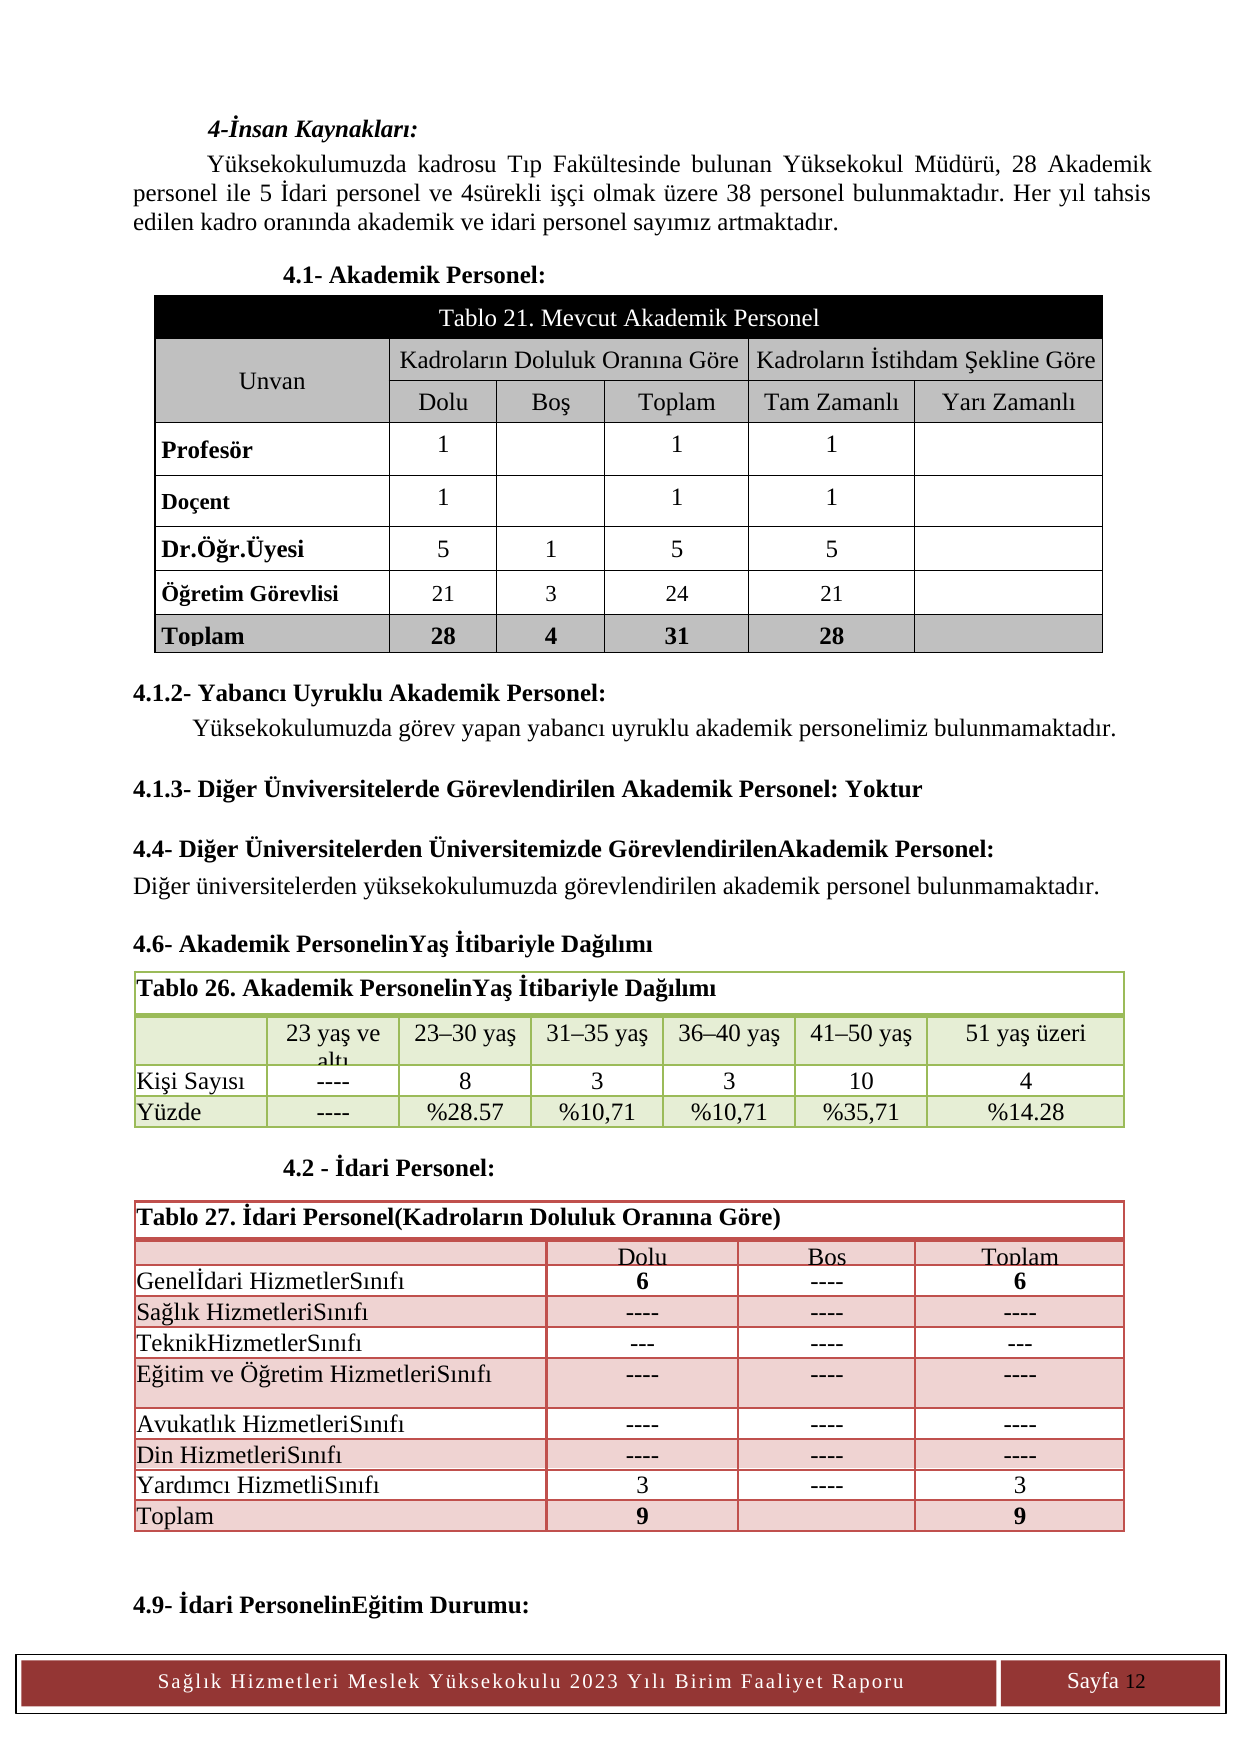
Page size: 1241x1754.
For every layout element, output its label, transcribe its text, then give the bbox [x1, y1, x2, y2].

table_cell Doçent [156, 476, 389, 526]
table_cell 3 [664, 1066, 794, 1095]
table_cell Yüzde [136, 1097, 266, 1126]
table_cell Tam Zamanlı [749, 381, 914, 422]
table_cell ---- [739, 1297, 914, 1326]
table_cell %14.28 [928, 1097, 1123, 1126]
table_cell Kadroların İstihdam Şekline Göre [749, 339, 1102, 380]
table_cell 10 [796, 1066, 926, 1095]
table_cell [136, 1018, 266, 1064]
table_cell 1 [390, 423, 496, 475]
table_cell Dolu [390, 381, 496, 422]
table_cell ---- [268, 1066, 398, 1095]
text 4.4- Diğer Üniversitelerden Üniversitemizde GörevlendirilenAkademik Personel: [133, 834, 1152, 863]
table_cell 28 [749, 615, 914, 652]
table_cell 3 [532, 1066, 662, 1095]
table_cell 1 [749, 476, 914, 526]
table_cell ---- [739, 1471, 914, 1499]
table_cell Dolu [548, 1242, 737, 1264]
table_cell 5 [605, 527, 748, 570]
table_cell 23 yaş ve altı [268, 1018, 398, 1064]
text 4.9- İdari PersonelinEğitim Durumu: [133, 1590, 1152, 1618]
table_header Tablo 21. Mevcut Akademik Personel [156, 296, 1102, 338]
table_cell ---- [268, 1097, 398, 1126]
table_cell %10,71 [664, 1097, 794, 1126]
table_cell Unvan [156, 339, 389, 422]
table_cell --- [548, 1328, 737, 1357]
table_cell 4 [928, 1066, 1123, 1095]
table_cell Dr.Öğr.Üyesi [156, 527, 389, 570]
table_cell %28.57 [400, 1097, 530, 1126]
table_cell 41–50 yaş [796, 1018, 926, 1064]
table_cell Profesör [156, 423, 389, 475]
table_cell ---- [548, 1297, 737, 1326]
table_cell Kadroların Doluluk Oranına Göre [390, 339, 748, 380]
table_cell 5 [749, 527, 914, 570]
table_cell 23–30 yaş [400, 1018, 530, 1064]
table_cell 4 [497, 615, 604, 652]
text Yüksekokulumuzda görev yapan yabancı uyruklu akademik personelimiz bulunmamaktadır. [192, 713, 1152, 742]
table_cell 9 [548, 1501, 737, 1530]
table_cell [915, 527, 1102, 570]
table_cell 1 [497, 527, 604, 570]
table_cell Yarı Zamanlı [915, 381, 1102, 422]
table_cell ---- [916, 1297, 1123, 1326]
table_cell 1 [390, 476, 496, 526]
table_cell Avukatlık HizmetleriSınıfı [136, 1409, 545, 1438]
table_cell 21 [390, 571, 496, 614]
table_cell 8 [400, 1066, 530, 1095]
table_cell [915, 571, 1102, 614]
text Diğer üniversitelerden yüksekokulumuzda görevlendirilen akademik personel bulunmamaktadır. [133, 871, 1152, 900]
table_cell 1 [605, 476, 748, 526]
table_cell Boş [497, 381, 604, 422]
table_cell [739, 1501, 914, 1530]
table_cell Sağlık HizmetleriSınıfı [136, 1297, 545, 1326]
table_cell [915, 423, 1102, 475]
table_cell 5 [390, 527, 496, 570]
table_cell 31 [605, 615, 748, 652]
table_cell Din HizmetleriSınıfı [136, 1440, 545, 1468]
table_cell Eğitim ve Öğretim HizmetleriSınıfı [136, 1359, 545, 1407]
table_cell [497, 423, 604, 475]
table_header Tablo 27. İdari Personel(Kadroların Doluluk Oranına Göre) [136, 1203, 1123, 1237]
table_cell 24 [605, 571, 748, 614]
table_cell 9 [916, 1501, 1123, 1530]
table_cell ---- [548, 1440, 737, 1468]
table_cell Toplam [916, 1242, 1123, 1264]
table_cell ---- [739, 1328, 914, 1357]
table_cell 21 [749, 571, 914, 614]
table_cell ---- [916, 1409, 1123, 1438]
table_header Tablo 26. Akademik PersonelinYaş İtibariyle Dağılımı [136, 973, 1123, 1013]
table_cell Yardımcı HizmetliSınıfı [136, 1471, 545, 1499]
table_cell Kişi Sayısı [136, 1066, 266, 1095]
table_cell ---- [739, 1266, 914, 1295]
table_cell ---- [739, 1409, 914, 1438]
text 4.6- Akademik PersonelinYaş İtibariyle Dağılımı [133, 929, 1152, 958]
table_cell 6 [548, 1266, 737, 1295]
text 4.1.3- Diğer Ünviversitelerde Görevlendirilen Akademik Personel: Yoktur [133, 774, 1152, 802]
subtitle 4.1.2- Yabancı Uyruklu Akademik Personel: [133, 678, 1152, 707]
table_cell %10,71 [532, 1097, 662, 1126]
table_cell 1 [749, 423, 914, 475]
table_cell [915, 615, 1102, 652]
table_cell 31–35 yaş [532, 1018, 662, 1064]
table_cell TeknikHizmetlerSınıfı [136, 1328, 545, 1357]
table_cell Boş [739, 1242, 914, 1264]
table_cell [915, 476, 1102, 526]
table_cell 3 [548, 1471, 737, 1499]
table_cell Toplam [156, 615, 389, 652]
table_cell 28 [390, 615, 496, 652]
table_cell 36–40 yaş [664, 1018, 794, 1064]
table_cell Toplam [136, 1501, 545, 1530]
text Yüksekokulumuzda kadrosu Tıp Fakültesinde bulunan Yüksekokul Müdürü, 28 Akademik personel ile 5 İdari personel ve 4sürekli işçi olmak üzere 38 personel bulunmaktadır. Her yıl tahsis edilen kadro oranında akademik ve idari personel sayımız artmaktadır. [133, 149, 1152, 235]
table_cell %35,71 [796, 1097, 926, 1126]
table_cell 3 [916, 1471, 1123, 1499]
table_cell ---- [548, 1409, 737, 1438]
table_cell Öğretim Görevlisi [156, 571, 389, 614]
subtitle 4.2 - İdari Personel: [283, 1153, 1152, 1182]
table_cell Toplam [605, 381, 748, 422]
table_cell 6 [916, 1266, 1123, 1295]
table_cell 51 yaş üzeri [928, 1018, 1123, 1064]
table_cell --- [916, 1328, 1123, 1357]
table_cell ---- [739, 1359, 914, 1407]
table_cell [136, 1242, 545, 1264]
table_cell Genelİdari HizmetlerSınıfı [136, 1266, 545, 1295]
subtitle 4.1- Akademik Personel: [283, 260, 1152, 289]
table_cell [497, 476, 604, 526]
table_cell ---- [548, 1359, 737, 1407]
table_cell ---- [739, 1440, 914, 1468]
table_cell ---- [916, 1440, 1123, 1468]
table_cell 1 [605, 423, 748, 475]
table_cell ---- [916, 1359, 1123, 1407]
table_cell 3 [497, 571, 604, 614]
subtitle 4-İnsan Kaynakları: [208, 114, 1152, 143]
